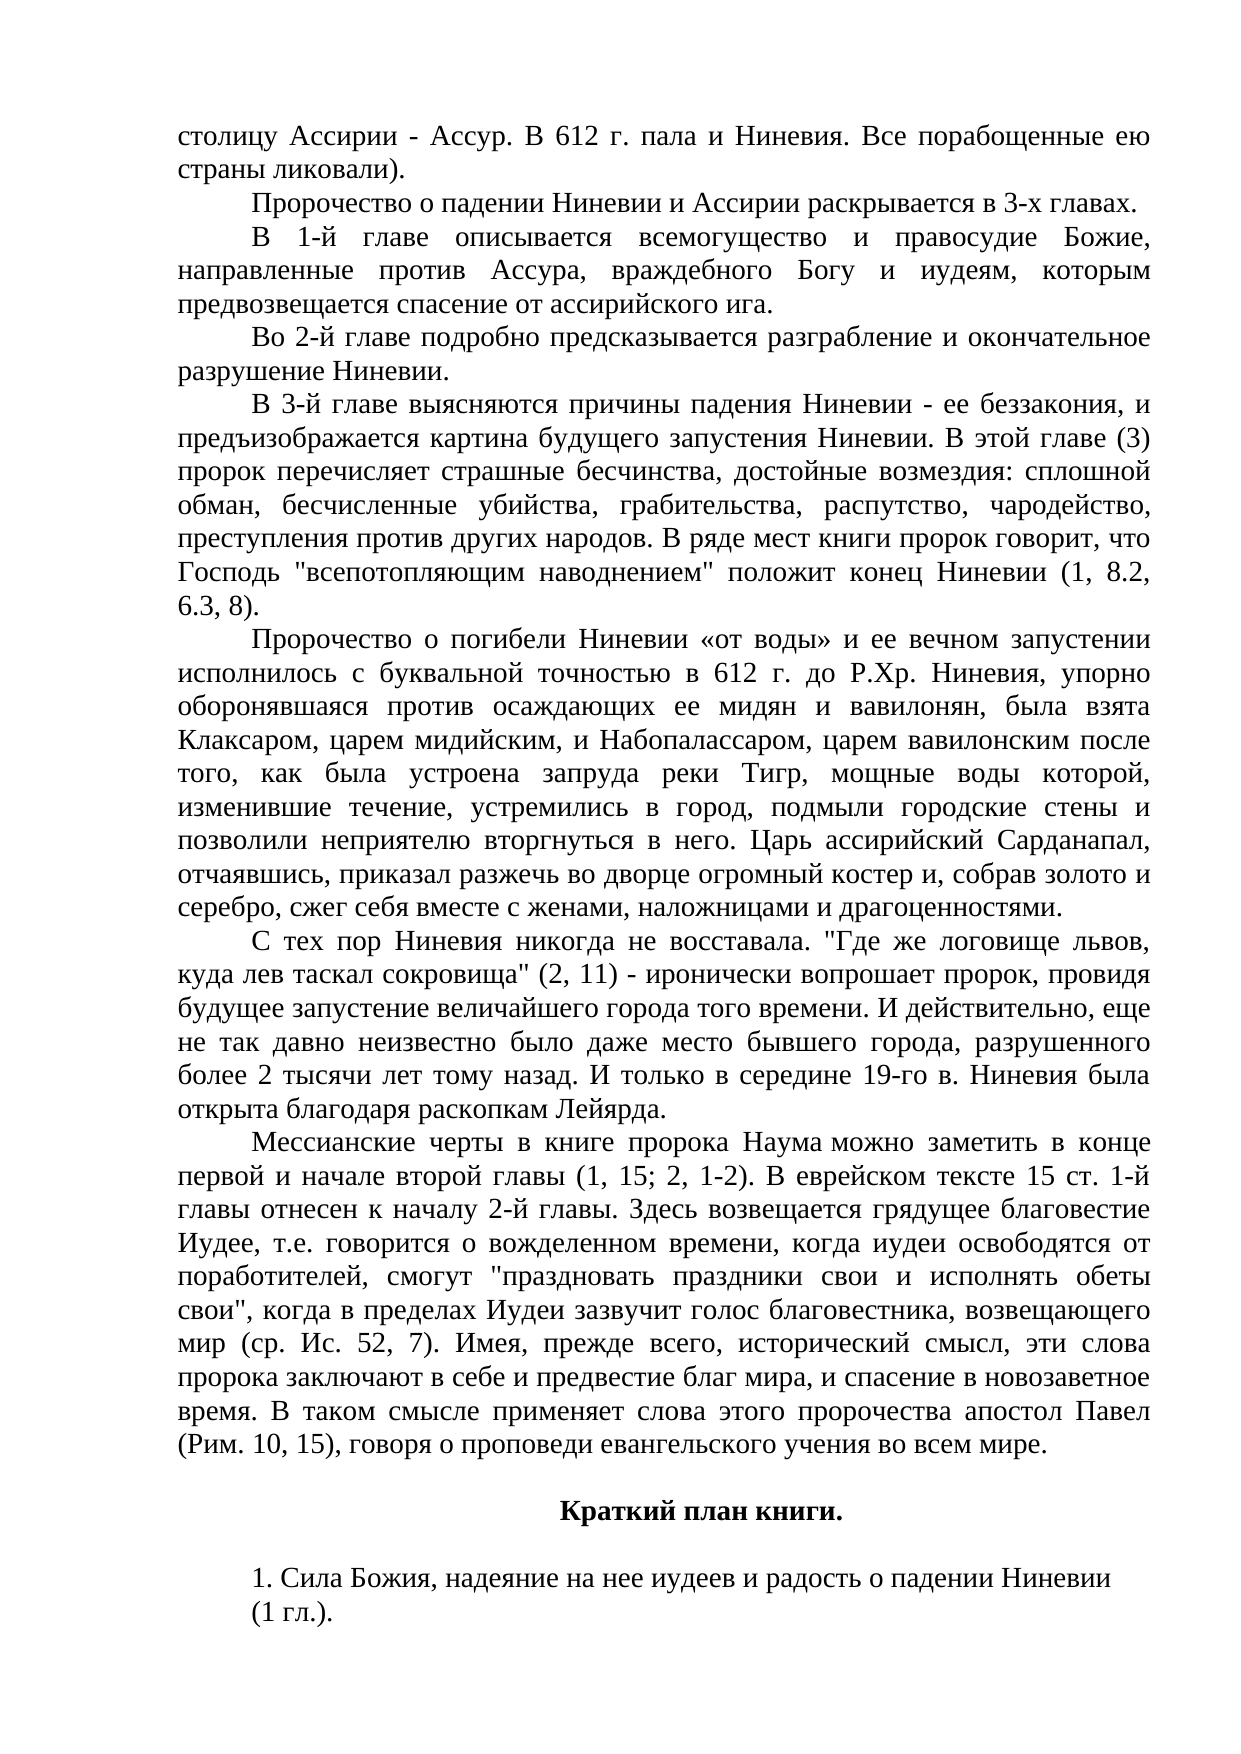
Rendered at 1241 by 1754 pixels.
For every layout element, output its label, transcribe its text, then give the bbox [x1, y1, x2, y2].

text Мессианские черты в книге пророка Наума можно заметить в конце первой и начале второй главы (1, 15; 2, 1-2). В еврейском тексте 15 ст. 1-й главы отнесен к началу 2-й главы. Здесь возвещается грядущее благовестие Иудее, т.е. говорится о вожделенном времени, когда иудеи освободятся от поработителей, смогут "праздновать праздники свои и исполнять обеты свои", когда в пределах Иудеи зазвучит голос благовестника, возвещающего мир (ср. Ис. 52, 7). Имея, прежде всего, исторический смысл, эти слова пророка заключают в себе и предвестие благ мира, и спасение в новозаветное время. В таком смысле применяет слова этого пророчества апостол Павел (Рим. 10, 15), говоря о проповеди евангельского учения во всем мире. [177, 1124, 1152, 1460]
text Пророчество о падении Ниневии и Ассирии раскрывается в 3-х главах. [177, 185, 1152, 219]
text Пророчество о погибели Ниневии «от воды» и ее вечном запустении исполнилось с буквальной точностью в 612 г. до Р.Хр. Ниневия, упорно оборонявшаяся против осаждающих ее мидян и вавилонян, была взята Клаксаром, царем мидийским, и Набопалассаром, царем вавилонским после того, как была устроена запруда реки Тигр, мощные воды которой, изменившие течение, устремились в город, подмыли городские стены и позволили неприятелю вторгнуться в него. Царь ассирийский Сарданапал, отчаявшись, приказал разжечь во дворце огромный костер и, собрав золото и серебро, сжег себя вместе с женами, наложницами и драгоценностями. [177, 621, 1152, 923]
text 1. Сила Божия, надеяние на нее иудеев и радость о падении Ниневии [177, 1560, 1152, 1594]
text С тех пор Ниневия никогда не восставала. "Где же логовище львов, куда лев таскал сокровища" (2, 11) - иронически вопрошает пророк, провидя будущее запустение величайшего города того времени. И действительно, еще не так давно неизвестно было даже место бывшего города, разрушенного более 2 тысячи лет тому назад. И только в середине 19-го в. Ниневия была открыта благодаря раскопкам Лейярда. [177, 923, 1152, 1124]
text Во 2-й главе подробно предсказывается разграбление и окончательное разрушение Ниневии. [177, 319, 1152, 386]
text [177, 118, 1152, 185]
text Краткий план книги. [177, 1493, 1152, 1527]
text (1 гл.). [177, 1594, 1152, 1627]
text В 3-й главе выясняются причины падения Ниневии - ее беззакония, и предъизображается картина будущего запустения Ниневии. В этой главе (3) пророк перечисляет страшные бесчинства, достойные возмездия: сплошной обман, бесчисленные убийства, грабительства, распутство, чародейство, преступления против других народов. В ряде мест книги пророк говорит, что Господь "всепотопляющим наводнением" положит конец Ниневии (1, 8.2, 6.3, 8). [177, 386, 1152, 621]
text В 1-й главе описывается всемогущество и правосудие Божие, направленные против Ассура, враждебного Богу и иудеям, которым предвозвещается спасение от ассирийского ига. [177, 219, 1152, 319]
